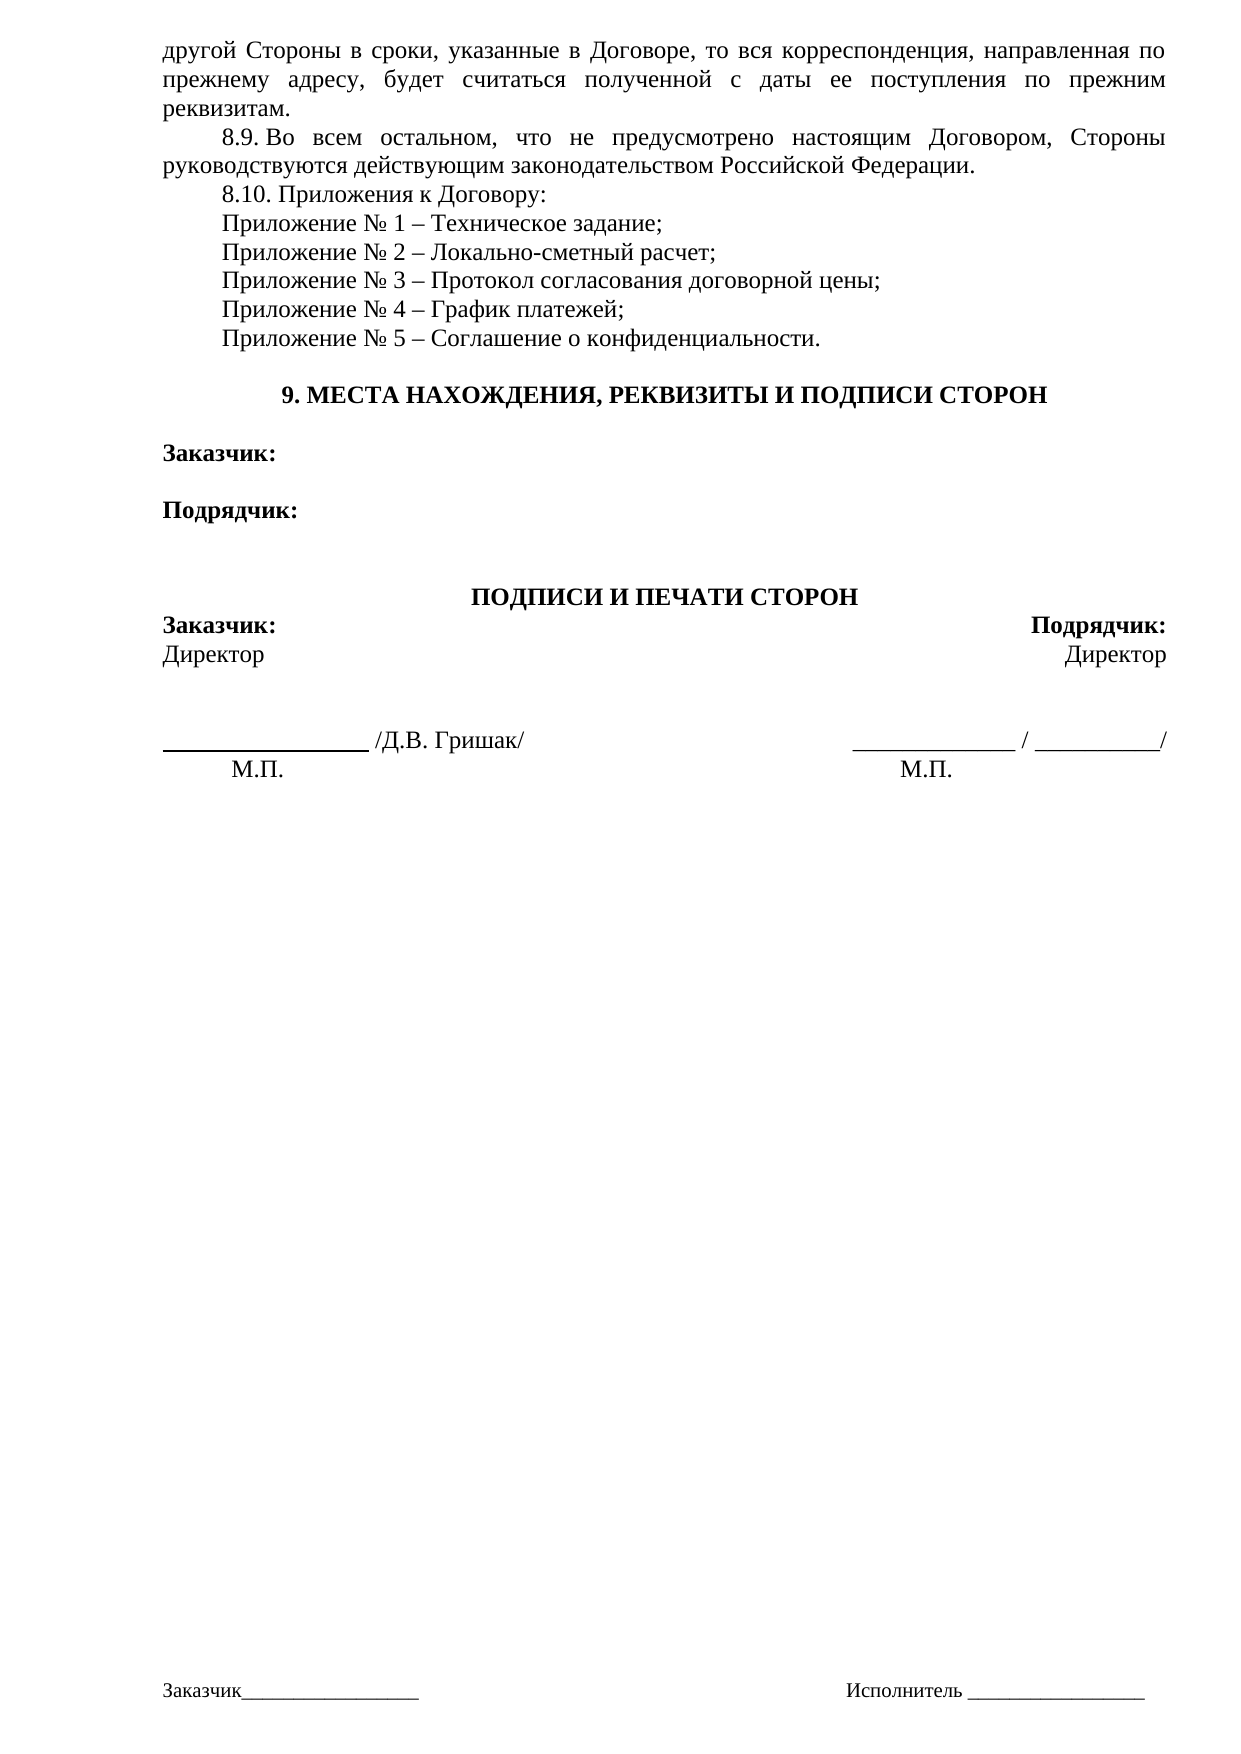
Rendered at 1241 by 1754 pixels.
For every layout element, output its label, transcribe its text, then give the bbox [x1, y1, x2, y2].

text М.П. М.П. [162, 754, 1167, 783]
text Приложение № 5 – Соглашение о конфиденциальности. [162, 323, 1167, 352]
table_header Заказчик: Директор /Д.В. Гришак/ [151, 610, 694, 754]
text Заказчик: [162, 438, 1167, 467]
text ПОДПИСИ И ПЕЧАТИ СТОРОН [162, 582, 1167, 610]
text 8.9. Во всем остальном, что не предусмотрено настоящим Договором, Стороны руководствуются действующим законодательством Российской Федерации. [162, 122, 1167, 179]
text Подрядчик: [162, 495, 1167, 524]
subtitle Приложение № 3 – Протокол согласования договорной цены; [162, 265, 1167, 294]
table_header Подрядчик: Директор _____________ / __________/ [694, 610, 1178, 754]
subtitle Приложение № 1 – Техническое задание; [162, 208, 1167, 237]
text 8.10. Приложения к Договору: [162, 179, 1167, 208]
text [162, 35, 1167, 122]
subtitle Приложение № 2 – Локально-сметный расчет; [162, 237, 1167, 265]
text Приложение № 4 – График платежей; [162, 294, 1167, 323]
text 9. МЕСТА НАХОЖДЕНИЯ, РЕКВИЗИТЫ И ПОДПИСИ СТОРОН [162, 380, 1167, 409]
